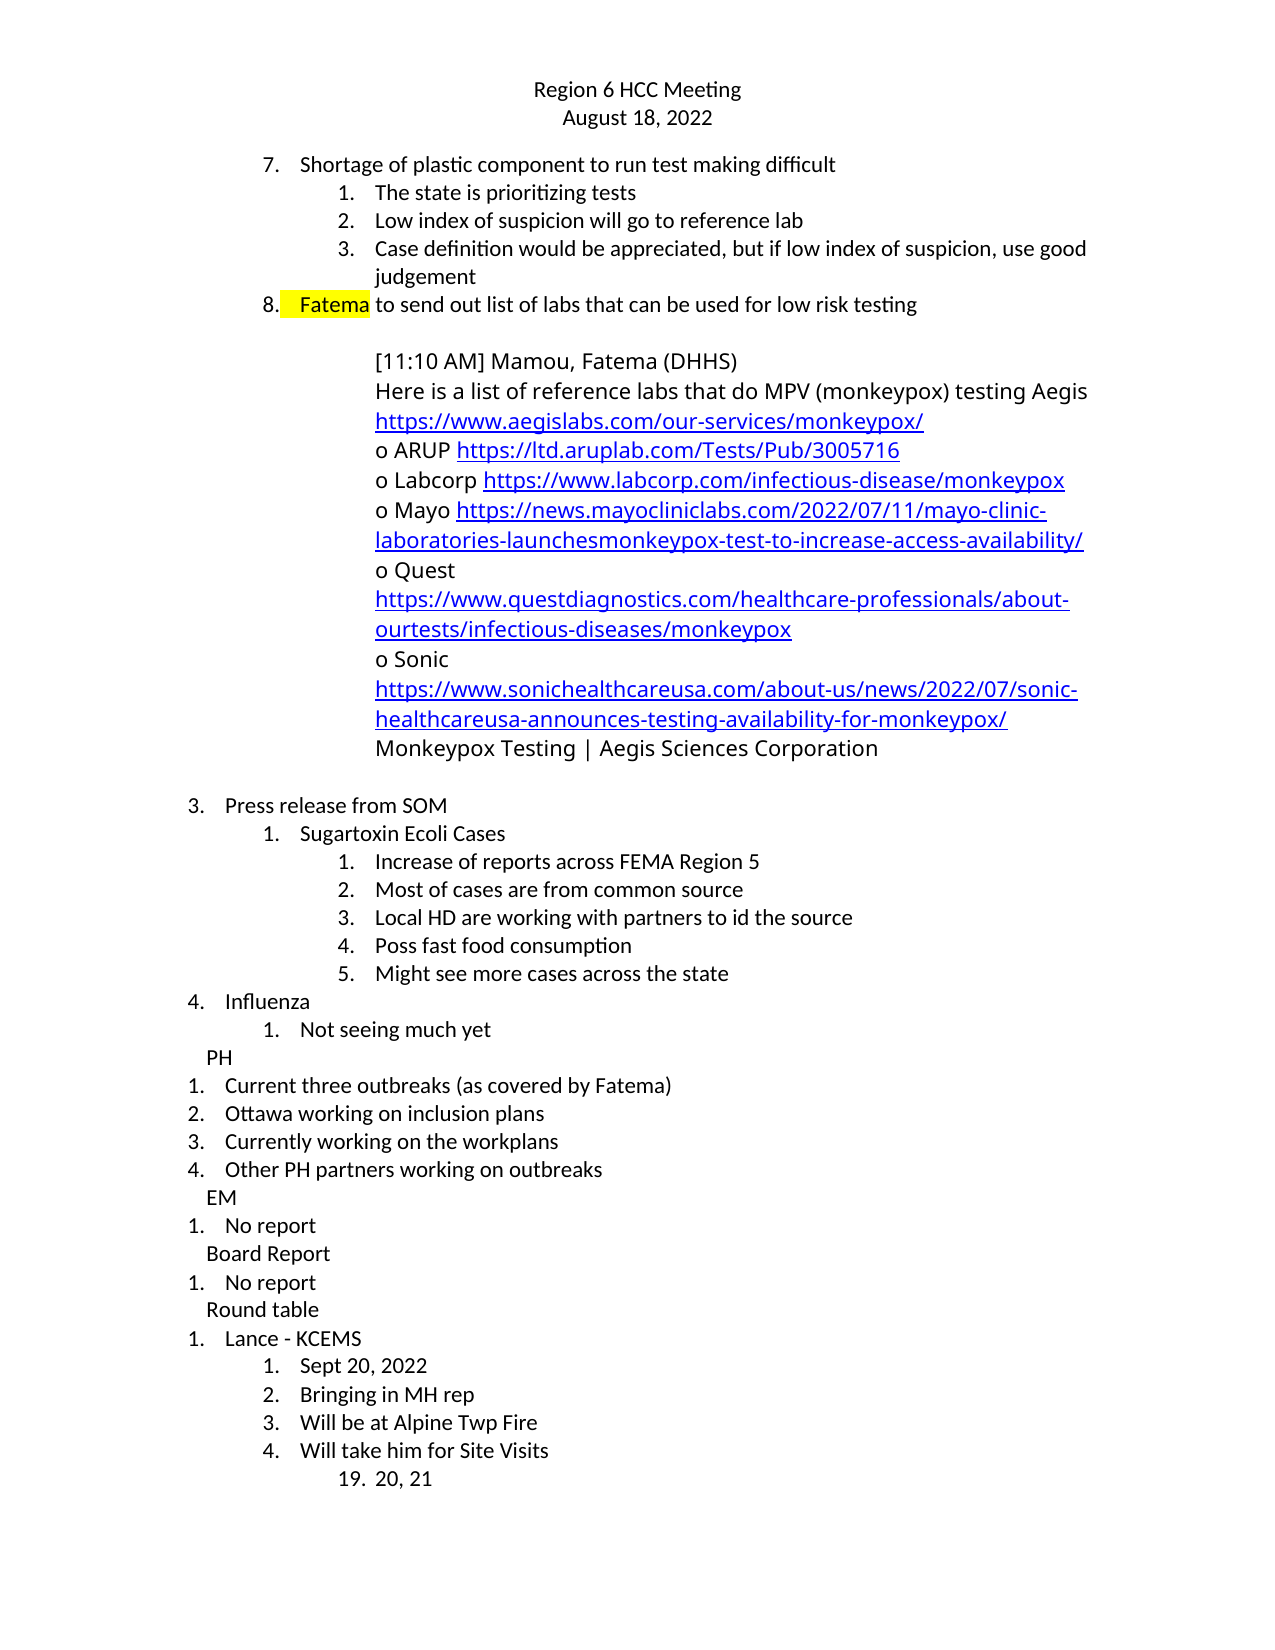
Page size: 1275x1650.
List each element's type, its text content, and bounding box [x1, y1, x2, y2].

text o ARUP https://ltd.aruplab.com/Tests/Pub/3005716 [375, 436, 1125, 465]
text o Labcorp https://www.labcorp.com/infectious-disease/monkeypox [375, 465, 1125, 495]
list Local HD are working with partners to id the source [337, 903, 1125, 931]
list Will take him for Site Visits [262, 1436, 1125, 1464]
list Sugartoxin Ecoli Cases [262, 819, 1125, 847]
list Case definition would be appreciated, but if low index of suspicion, use good judgement [337, 234, 1125, 290]
list Ottawa working on inclusion plans [187, 1099, 1125, 1127]
list Fatema to send out list of labs that can be used for low risk testing [370, 290, 1125, 318]
text PH [206, 1043, 1125, 1071]
list Current three outbreaks (as covered by Fatema) [187, 1071, 1125, 1099]
list Might see more cases across the state [337, 959, 1125, 987]
list Not seeing much yet [262, 1015, 1125, 1043]
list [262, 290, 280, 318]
text Monkeypox Testing | Aegis Sciences Corporation [375, 733, 1125, 763]
list Will be at Alpine Twp Fire [262, 1408, 1125, 1436]
list Other PH partners working on outbreaks [187, 1156, 1125, 1183]
text Board Report [206, 1239, 1125, 1268]
text o Mayo https://news.mayocliniclabs.com/2022/07/11/mayo-clinic-laboratories-launchesmonkeypox-test-to-increase-access-availability/ [375, 495, 1125, 555]
list Currently working on the workplans [187, 1127, 1125, 1156]
list Most of cases are from common source [337, 875, 1125, 903]
list Poss fast food consumption [337, 931, 1125, 959]
list The state is prioritizing tests [337, 178, 1125, 206]
text Round table [206, 1296, 1125, 1324]
text o Sonic https://www.sonichealthcareusa.com/about-us/news/2022/07/sonic-healthcareusa-announces-testing-availability-for-monkeypox/ [375, 644, 1125, 733]
list Increase of reports across FEMA Region 5 [337, 847, 1125, 875]
list Shortage of plastic component to run test making difficult [262, 150, 1125, 178]
text [11:10 AM] Mamou, Fatema (DHHS) [375, 346, 1125, 376]
list No report [187, 1268, 1125, 1296]
list No report [187, 1212, 1125, 1239]
list Sept 20, 2022 [262, 1352, 1125, 1380]
text EM [206, 1183, 1125, 1212]
list Low index of suspicion will go to reference lab [337, 206, 1125, 234]
list Influenza [187, 987, 1125, 1015]
list 20, 21 [337, 1464, 1125, 1492]
list Bringing in MH rep [262, 1380, 1125, 1408]
text Here is a list of reference labs that do MPV (monkeypox) testing Aegis https://www.aegislabs.com/our-services/monkeypox/ [375, 376, 1125, 436]
text o Quest https://www.questdiagnostics.com/healthcare-professionals/about-ourtests/infectious-diseases/monkeypox [375, 555, 1125, 644]
list Press release from SOM [187, 791, 1125, 819]
list Lance - KCEMS [187, 1324, 1125, 1352]
